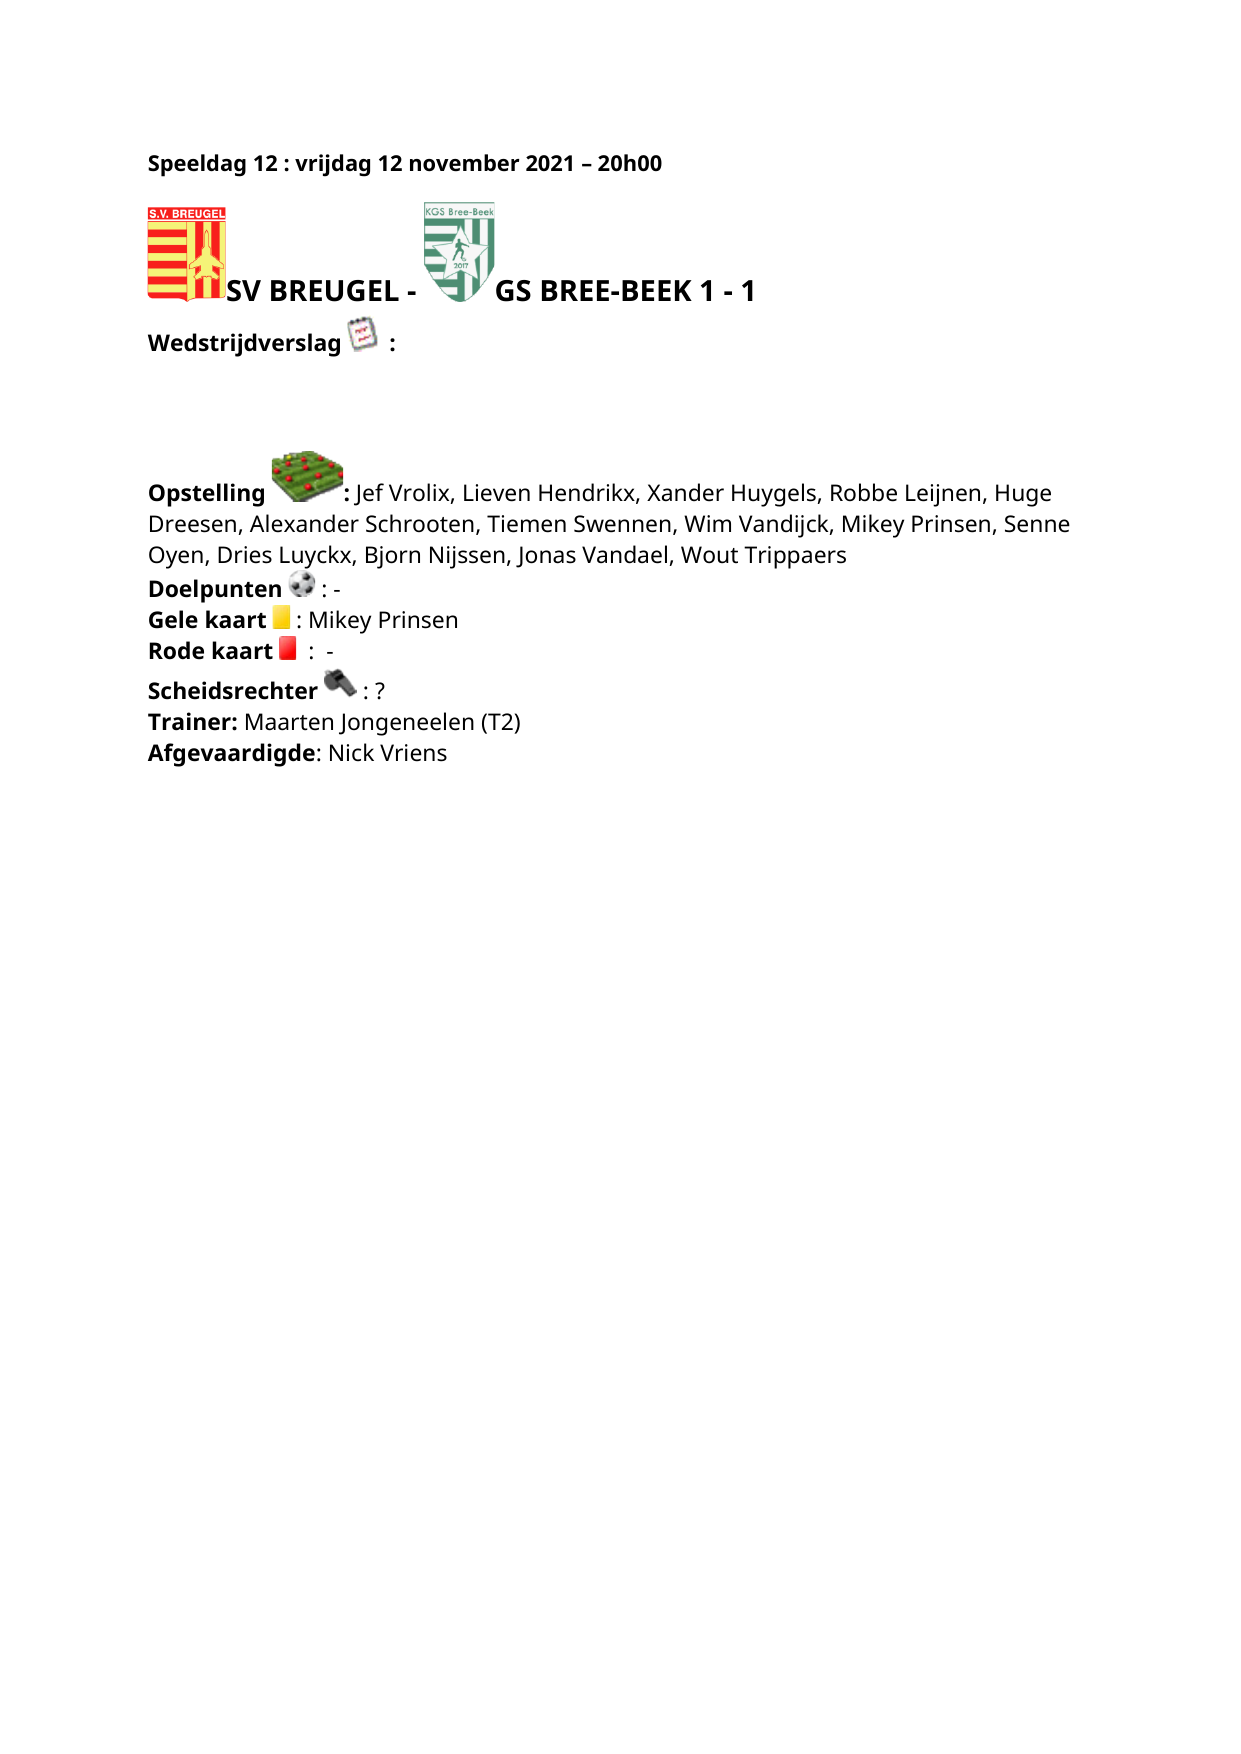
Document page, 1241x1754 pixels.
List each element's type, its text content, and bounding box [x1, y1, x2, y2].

picture [271, 451, 344, 502]
picture [272, 605, 291, 629]
picture [424, 202, 495, 302]
text Doelpunten : - Gele kaart : Mikey Prinsen [148, 571, 1093, 635]
text Speeldag 12 : vrijdag 12 november 2021 – 20h00 [148, 148, 1093, 177]
picture [279, 636, 297, 660]
text SV BREUGEL - GS BREE-BEEK 1 - 1 Wedstrijdverslag : [148, 203, 1093, 426]
text Trainer: Maarten Jongeneelen (T2) [148, 706, 1093, 737]
picture [147, 207, 226, 302]
picture [324, 666, 357, 700]
text Afgevaardigde: Nick Vriens [148, 737, 1093, 797]
picture [347, 315, 378, 352]
text Opstelling : Jef Vrolix, Lieven Hendrikx, Xander Huygels, Robbe Leijnen, Huge Dreesen, Alexander Schrooten, Tiemen Swennen, Wim Vandijck, Mikey Prinsen, Senne Oyen, Dries Luyckx, Bjorn Nijssen, Jonas Vandael, Wout Trippaers [148, 451, 1093, 571]
picture [288, 570, 315, 597]
text Rode kaart : - Scheidsrechter : ? [148, 635, 1093, 706]
